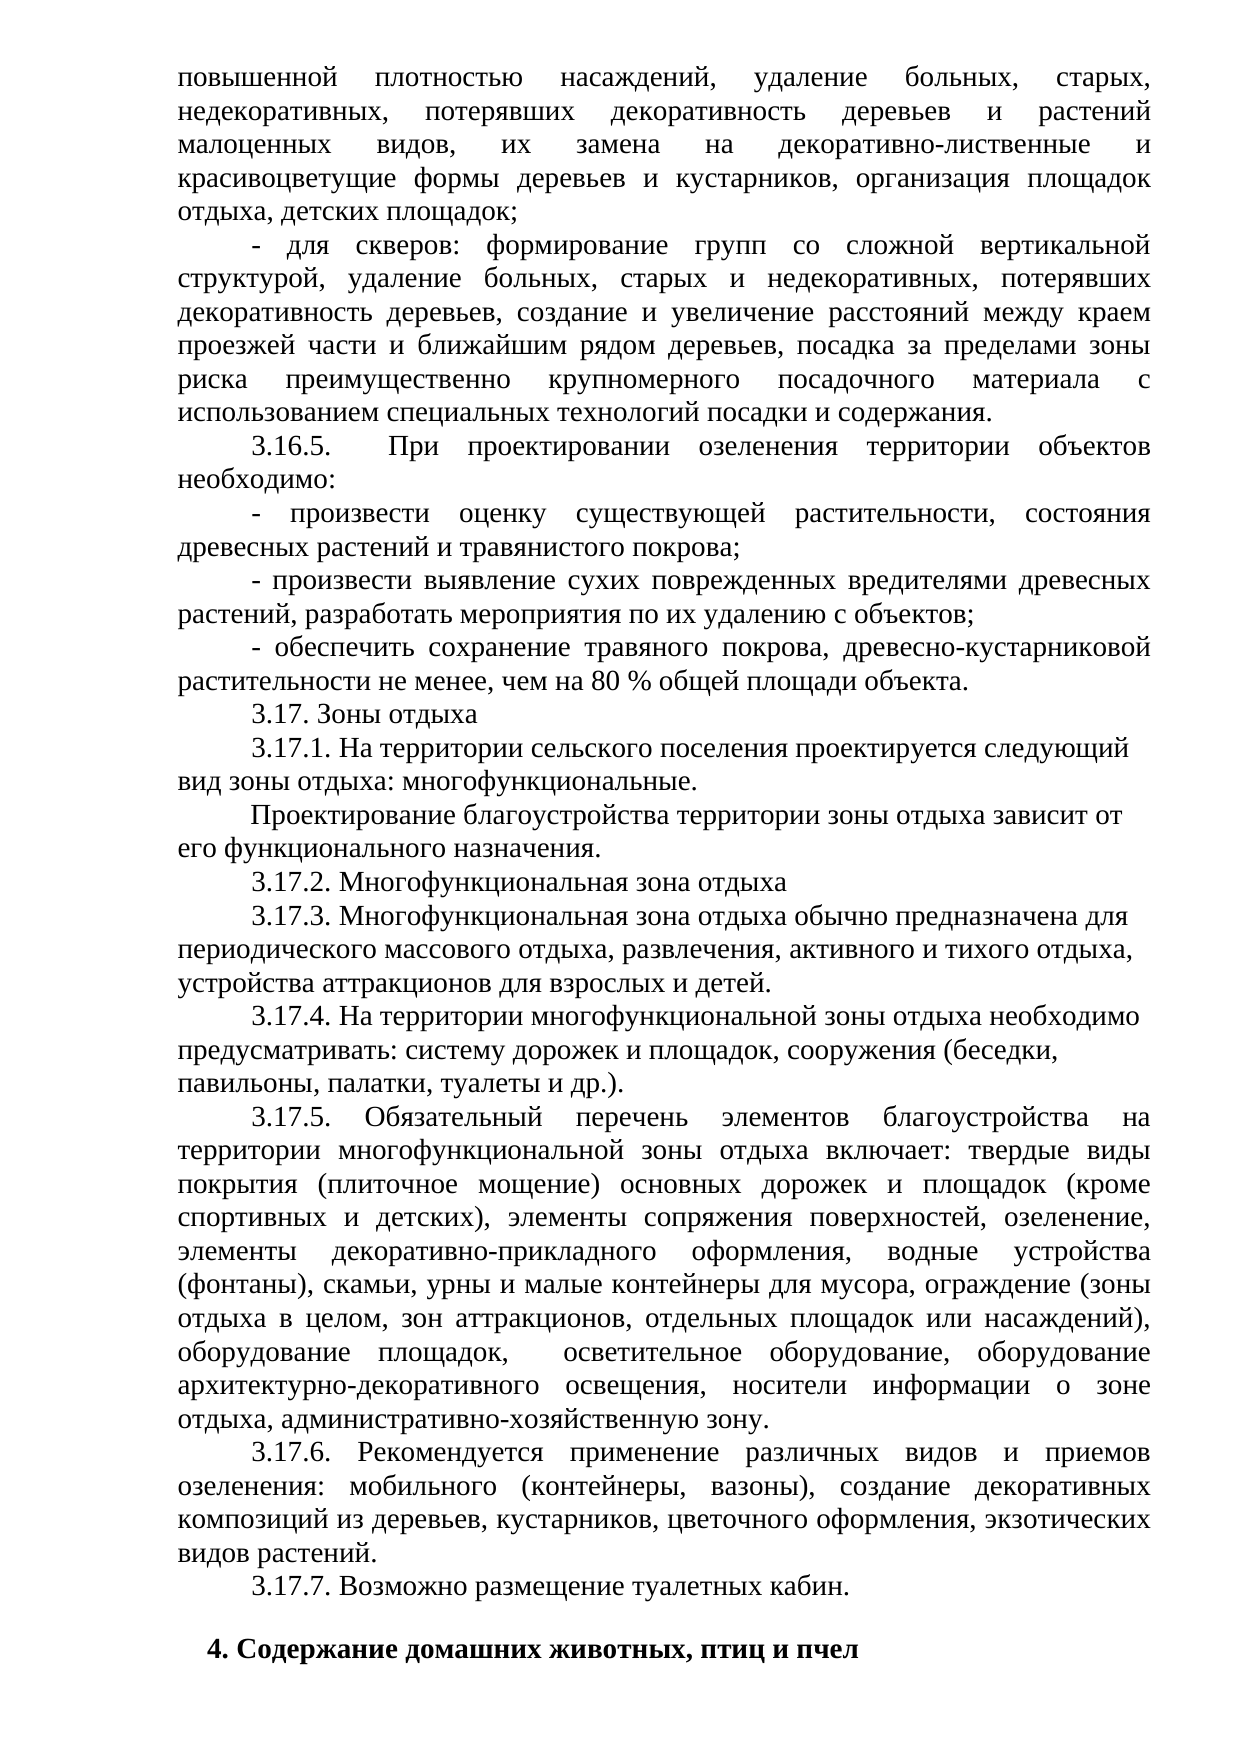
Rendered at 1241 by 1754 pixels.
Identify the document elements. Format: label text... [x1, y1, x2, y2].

text - обеспечить сохранение травяного покрова, древесно-кустарниковой растительности не менее, чем на 80 % общей площади объекта. [177, 629, 1152, 696]
text Проектирование благоустройства территории зоны отдыха зависит от его функционального назначения. [177, 797, 1152, 864]
text 3.17.2. Многофункциональная зона отдыха [177, 864, 1152, 898]
text 3.17.4. На территории многофункциональной зоны отдыха необходимо предусматривать: систему дорожек и площадок, сооружения (беседки, павильоны, палатки, туалеты и др.). [177, 998, 1152, 1099]
text 3.17.1. На территории сельского поселения проектируется следующий вид зоны отдыха: многофункциональные. [177, 730, 1152, 797]
text 3.17.5. Обязательный перечень элементов благоустройства на территории многофункциональной зоны отдыха включает: твердые виды покрытия (плиточное мощение) основных дорожек и площадок (кроме спортивных и детских), элементы сопряжения поверхностей, озеленение, элементы декоративно-прикладного оформления, водные устройства (фонтаны), скамьи, урны и малые контейнеры для мусора, ограждение (зоны отдыха в целом, зон аттракционов, отдельных площадок или насаждений), оборудование площадок, осветительное оборудование, оборудование архитектурно-декоративного освещения, носители информации о зоне отдыха, административно-хозяйственную зону. [177, 1099, 1152, 1434]
text 3.17. Зоны отдыха [177, 696, 1152, 730]
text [177, 59, 1152, 227]
text 3.17.6. Рекомендуется применение различных видов и приемов озеленения: мобильного (контейнеры, вазоны), создание декоративных композиций из деревьев, кустарников, цветочного оформления, экзотических видов растений. [177, 1434, 1152, 1568]
text 3.17.3. Многофункциональная зона отдыха обычно предназначена для периодического массового отдыха, развлечения, активного и тихого отдыха, устройства аттракционов для взрослых и детей. [177, 898, 1152, 998]
text 3.16.5. При проектировании озеленения территории объектов необходимо: [177, 428, 1152, 495]
text - произвести оценку существующей растительности, состояния древесных растений и травянистого покрова; [177, 495, 1152, 562]
text - для скверов: формирование групп со сложной вертикальной структурой, удаление больных, старых и недекоративных, потерявших декоративность деревьев, создание и увеличение расстояний между краем проезжей части и ближайшим рядом деревьев, посадка за пределами зоны риска преимущественно крупномерного посадочного материала с использованием специальных технологий посадки и содержания. [177, 227, 1152, 428]
text 4. Содержание домашних животных, птиц и пчел [177, 1631, 1152, 1664]
text 3.17.7. Возможно размещение туалетных кабин. [177, 1568, 1152, 1602]
text - произвести выявление сухих поврежденных вредителями древесных растений, разработать мероприятия по их удалению с объектов; [177, 562, 1152, 629]
